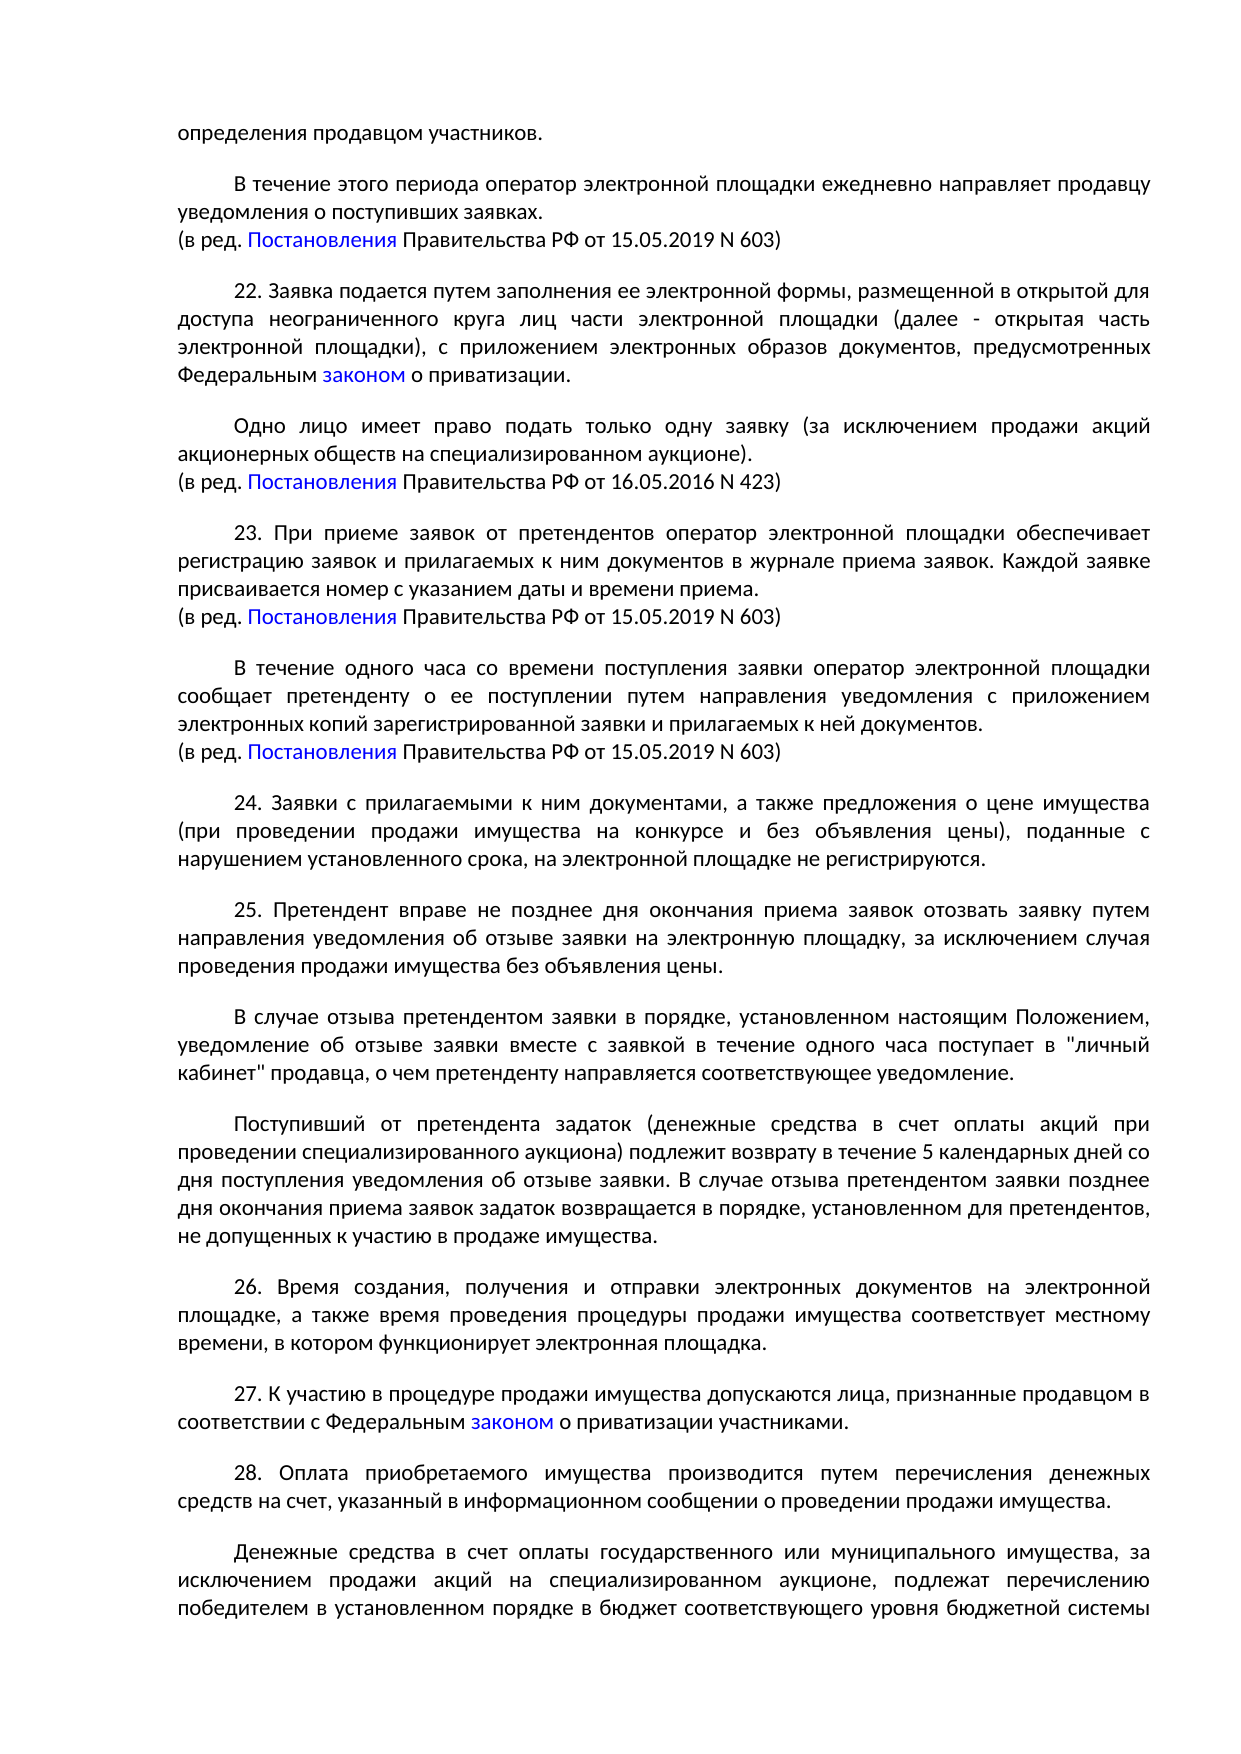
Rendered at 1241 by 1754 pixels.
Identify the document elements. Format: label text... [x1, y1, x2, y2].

text 28. Оплата приобретаемого имущества производится путем перечисления денежных средств на счет, указанный в информационном сообщении о проведении продажи имущества. [177, 1458, 1152, 1514]
text (в ред. Постановления Правительства РФ от 15.05.2019 N 603) [177, 225, 1152, 253]
text 25. Претендент вправе не позднее дня окончания приема заявок отозвать заявку путем направления уведомления об отзыве заявки на электронную площадку, за исключением случая проведения продажи имущества без объявления цены. [177, 895, 1152, 979]
text Одно лицо имеет право подать только одну заявку (за исключением продажи акций акционерных обществ на специализированном аукционе). [177, 411, 1152, 467]
text 23. При приеме заявок от претендентов оператор электронной площадки обеспечивает регистрацию заявок и прилагаемых к ним документов в журнале приема заявок. Каждой заявке присваивается номер с указанием даты и времени приема. [177, 518, 1152, 602]
text В случае отзыва претендентом заявки в порядке, установленном настоящим Положением, уведомление об отзыве заявки вместе с заявкой в течение одного часа поступает в "личный кабинет" продавца, о чем претенденту направляется соответствующее уведомление. [177, 1002, 1152, 1086]
text (в ред. Постановления Правительства РФ от 15.05.2019 N 603) [177, 602, 1152, 630]
text В течение этого периода оператор электронной площадки ежедневно направляет продавцу уведомления о поступивших заявках. [177, 169, 1152, 225]
text 26. Время создания, получения и отправки электронных документов на электронной площадке, а также время проведения процедуры продажи имущества соответствует местному времени, в котором функционирует электронная площадка. [177, 1272, 1152, 1356]
text 24. Заявки с прилагаемыми к ним документами, а также предложения о цене имущества (при проведении продажи имущества на конкурсе и без объявления цены), поданные с нарушением установленного срока, на электронной площадке не регистрируются. [177, 788, 1152, 872]
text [177, 118, 1152, 146]
text Поступивший от претендента задаток (денежные средства в счет оплаты акций при проведении специализированного аукциона) подлежит возврату в течение 5 календарных дней со дня поступления уведомления об отзыве заявки. В случае отзыва претендентом заявки позднее дня окончания приема заявок задаток возвращается в порядке, установленном для претендентов, не допущенных к участию в продаже имущества. [177, 1109, 1152, 1249]
text 22. Заявка подается путем заполнения ее электронной формы, размещенной в открытой для доступа неограниченного круга лиц части электронной площадки (далее - открытая часть электронной площадки), с приложением электронных образов документов, предусмотренных Федеральным законом о приватизации. [177, 276, 1152, 388]
text (в ред. Постановления Правительства РФ от 16.05.2016 N 423) [177, 467, 1152, 495]
text 27. К участию в процедуре продажи имущества допускаются лица, признанные продавцом в соответствии с Федеральным законом о приватизации участниками. [177, 1379, 1152, 1435]
text В течение одного часа со времени поступления заявки оператор электронной площадки сообщает претенденту о ее поступлении путем направления уведомления с приложением электронных копий зарегистрированной заявки и прилагаемых к ней документов. [177, 653, 1152, 737]
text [177, 1537, 1152, 1621]
text (в ред. Постановления Правительства РФ от 15.05.2019 N 603) [177, 737, 1152, 765]
